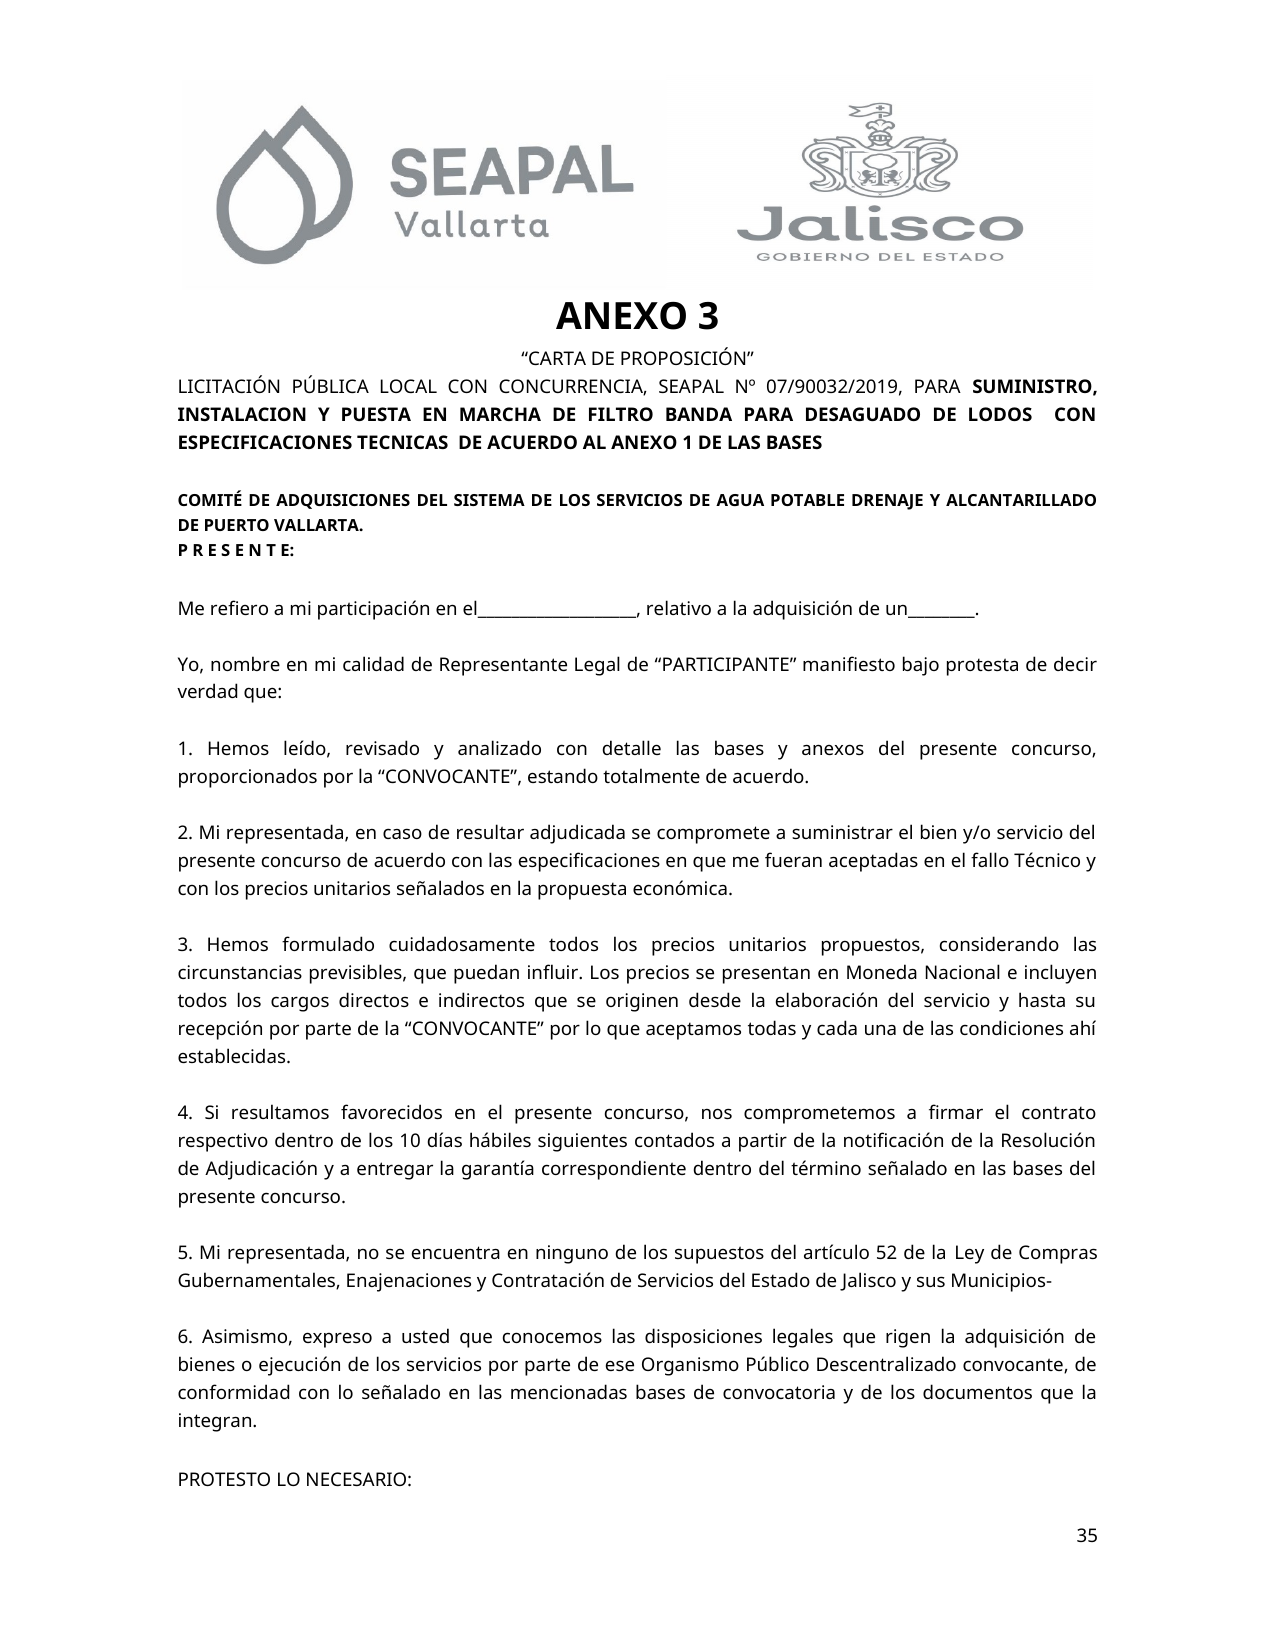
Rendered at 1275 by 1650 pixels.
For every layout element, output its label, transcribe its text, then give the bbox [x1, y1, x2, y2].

text ANEXO 3 [177, 289, 1098, 340]
text COMITÉ DE ADQUISICIONES DEL SISTEMA DE LOS SERVICIOS DE AGUA POTABLE DRENAJE Y ALCANTARILLADO DE PUERTO VALLARTA. [177, 489, 1098, 536]
text Me refiero a mi participación en el___________________, relativo a la adquisición de un________. [177, 595, 1098, 620]
text “CARTA DE PROPOSICIÓN” [177, 346, 1098, 371]
text LICITACIÓN PÚBLICA LOCAL CON CONCURRENCIA, SEAPAL Nº 07/90032/2019, PARA SUMINISTRO, INSTALACION Y PUESTA EN MARCHA DE FILTRO BANDA PARA DESAGUADO DE LODOS CON ESPECIFICACIONES TECNICAS DE ACUERDO AL ANEXO 1 DE LAS BASES [177, 373, 1098, 455]
text 2. Mi representada, en caso de resultar adjudicada se compromete a suministrar el bien y/o servicio del presente concurso de acuerdo con las especificaciones en que me fueran aceptadas en el fallo Técnico y con los precios unitarios señalados en la propuesta económica. [177, 819, 1098, 901]
text 6. Asimismo, expreso a usted que conocemos las disposiciones legales que rigen la adquisición de bienes o ejecución de los servicios por parte de ese Organismo Público Descentralizado convocante, de conformidad con lo señalado en las mencionadas bases de convocatoria y de los documentos que la integran. [177, 1323, 1098, 1433]
picture [182, 73, 1093, 290]
text 4. Si resultamos favorecidos en el presente concurso, nos comprometemos a firmar el contrato respectivo dentro de los 10 días hábiles siguientes contados a partir de la notificación de la Resolución de Adjudicación y a entregar la garantía correspondiente dentro del término señalado en las bases del presente concurso. [177, 1099, 1098, 1209]
text PROTESTO LO NECESARIO: [177, 1467, 1098, 1492]
text Yo, nombre en mi calidad de Representante Legal de “PARTICIPANTE” manifiesto bajo protesta de decir verdad que: [177, 651, 1098, 704]
text 3. Hemos formulado cuidadosamente todos los precios unitarios propuestos, considerando las circunstancias previsibles, que puedan influir. Los precios se presentan en Moneda Nacional e incluyen todos los cargos directos e indirectos que se originen desde la elaboración del servicio y hasta su recepción por parte de la “CONVOCANTE” por lo que aceptamos todas y cada una de las condiciones ahí establecidas. [177, 931, 1098, 1069]
text P R E S E N T E: [177, 539, 1098, 561]
text 1. Hemos leído, revisado y analizado con detalle las bases y anexos del presente concurso, proporcionados por la “CONVOCANTE”, estando totalmente de acuerdo. [177, 735, 1098, 788]
text 5. Mi representada, no se encuentra en ninguno de los supuestos del artículo 52 de la Ley de Compras Gubernamentales, Enajenaciones y Contratación de Servicios del Estado de Jalisco y sus Municipios- [177, 1239, 1098, 1293]
